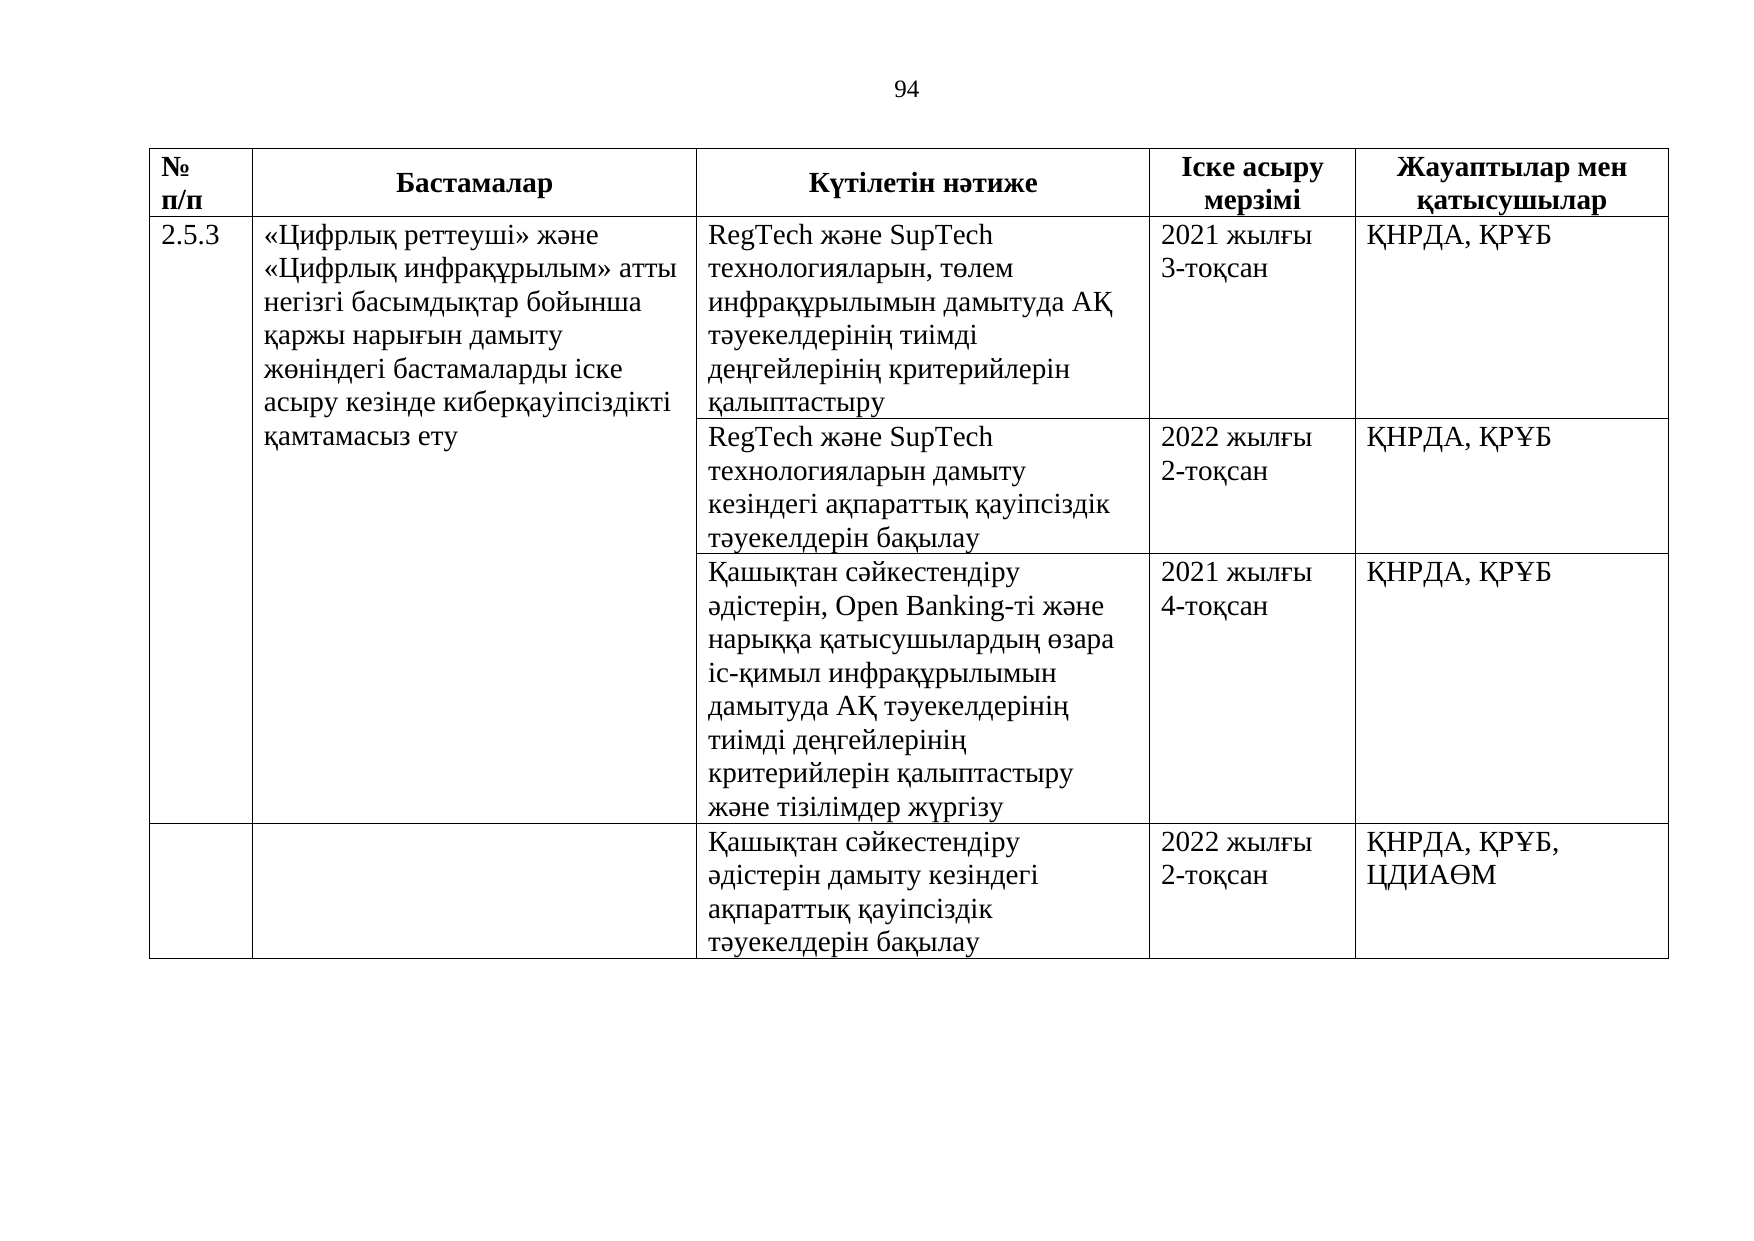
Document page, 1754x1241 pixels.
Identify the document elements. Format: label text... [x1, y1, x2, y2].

table_cell 2021 жылғы 4-тоқсан [1150, 554, 1355, 823]
table_cell 2022 жылғы 2-тоқсан [1150, 824, 1355, 958]
table_cell 2022 жылғы 2-тоқсан [1150, 419, 1355, 553]
table_cell 2021 жылғы 3-тоқсан [1150, 217, 1355, 418]
table_cell ҚНРДА, ҚРҰБ [1356, 419, 1668, 553]
table_cell «Цифрлық реттеуші» және «Цифрлық инфрақұрылым» атты негізгі басымдықтар бойынша қаржы нарығын дамыту жөніндегі бастамаларды іске асыру кезінде киберқауіпсіздікті қамтамасыз ету [253, 217, 696, 823]
table_header Жауаптылар мен қатысушылар [1356, 149, 1668, 216]
table_header Іске асыру мерзімі [1150, 149, 1355, 216]
table_cell ҚНРДА, ҚРҰБ, ЦДИАӨМ [1356, 824, 1668, 958]
table_cell Қашықтан сәйкестендіру әдістерін, Open Banking-ті және нарыққа қатысушылардың өзара іс-қимыл инфрақұрылымын дамытуда АҚ тәуекелдерінің тиімді деңгейлерінің критерийлерін қалыптастыру және тізілімдер жүргізу [697, 554, 1149, 823]
table_cell [253, 824, 696, 958]
table_cell Қашықтан сәйкестендіру әдістерін дамыту кезіндегі ақпараттық қауіпсіздік тәуекелдерін бақылау [697, 824, 1149, 958]
table_cell RegTech және SupTech технологияларын дамыту кезіндегі ақпараттық қауіпсіздік тәуекелдерін бақылау [697, 419, 1149, 553]
table_cell 2.5.3 [150, 217, 252, 823]
table_header Бастамалар [253, 149, 696, 216]
table_header Күтілетін нәтиже [697, 149, 1149, 216]
table_cell RegTech және SupTech технологияларын, төлем инфрақұрылымын дамытуда АҚ тәуекелдерінің тиімді деңгейлерінің критерийлерін қалыптастыру [697, 217, 1149, 418]
table_cell [150, 824, 252, 958]
table_cell ҚНРДА, ҚРҰБ [1356, 554, 1668, 823]
table_cell ҚНРДА, ҚРҰБ [1356, 217, 1668, 418]
table_header № п/п [150, 149, 252, 216]
